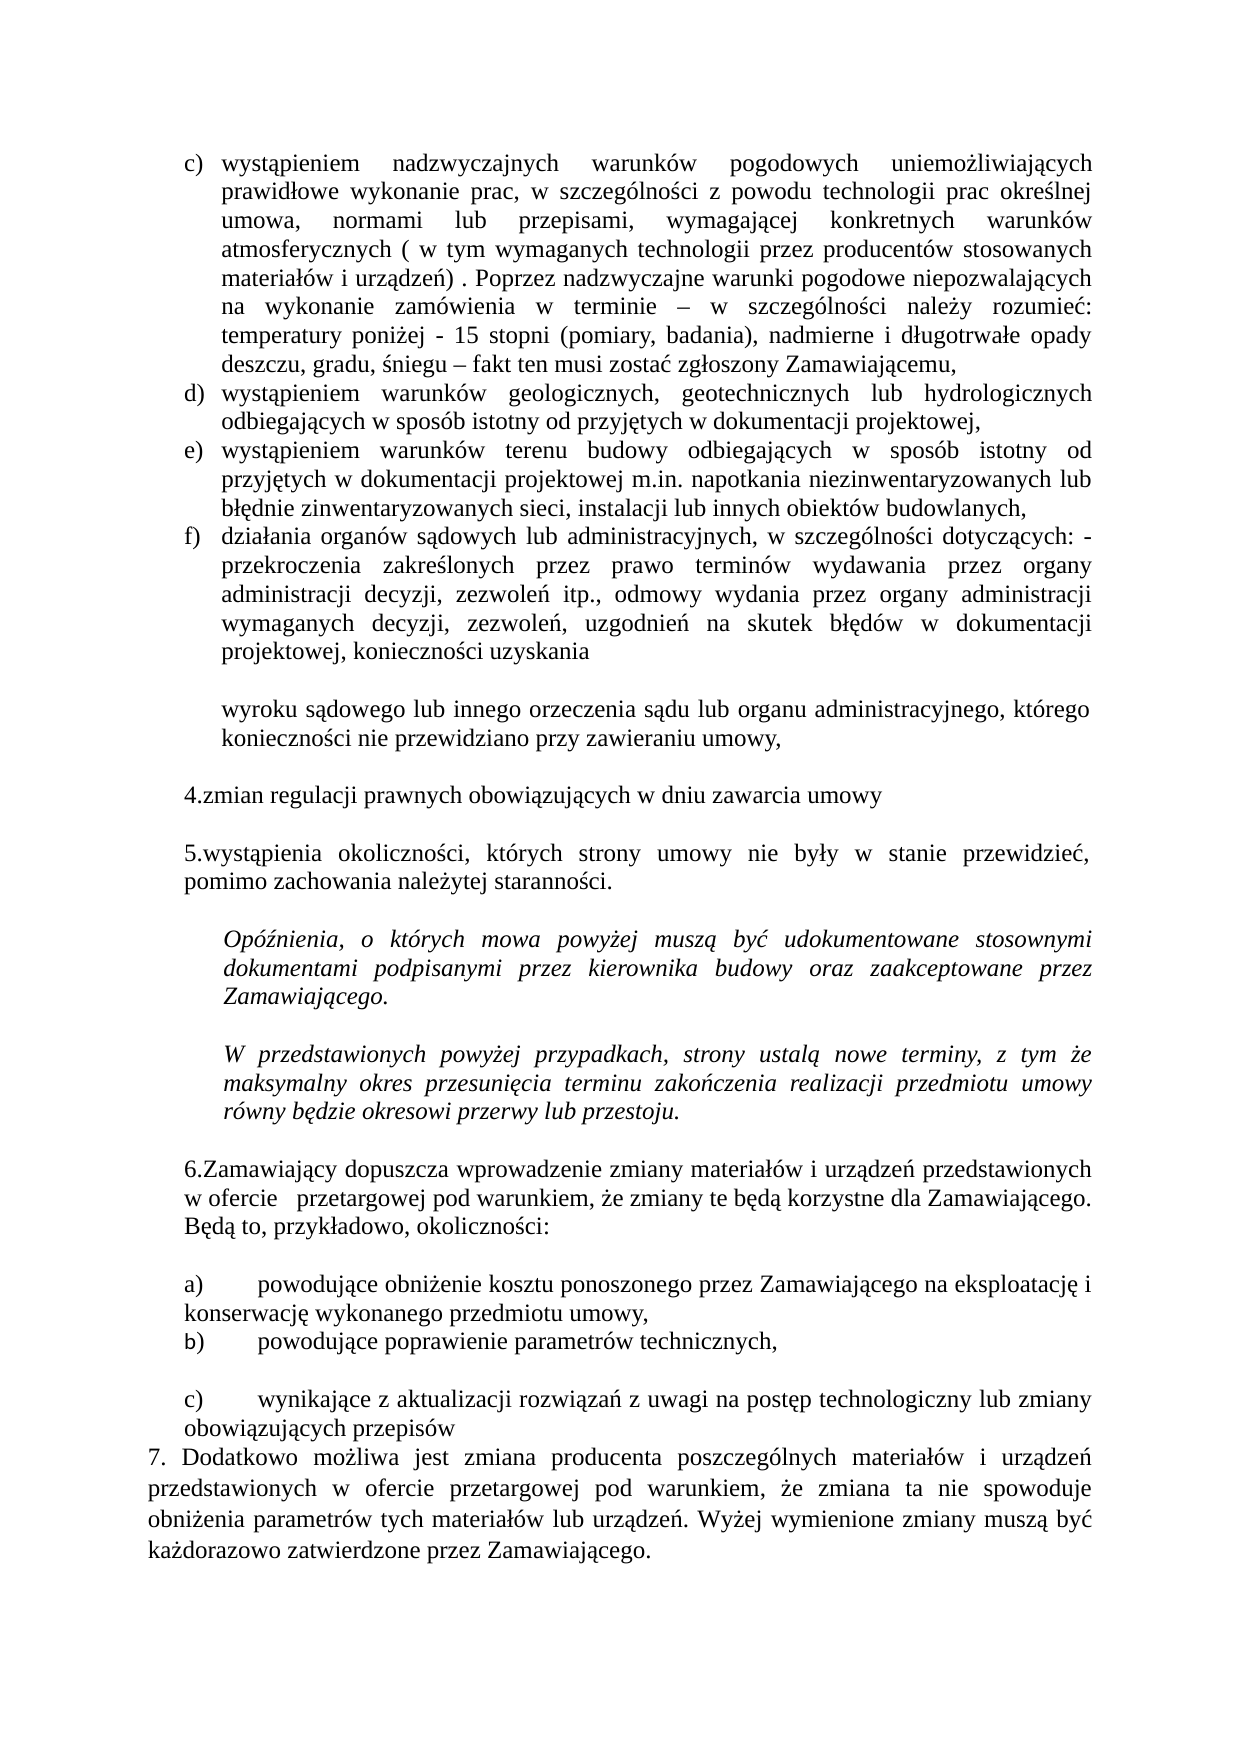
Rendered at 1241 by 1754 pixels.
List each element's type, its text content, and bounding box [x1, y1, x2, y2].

text 7. Dodatkowo możliwa jest zmiana producenta poszczególnych materiałów i urządzeń przedstawionych w ofercie przetargowej pod warunkiem, że zmiana ta nie spowoduje obniżenia parametrów tych materiałów lub urządzeń. Wyżej wymienione zmiany muszą być każdorazowo zatwierdzone przez Zamawiającego. [148, 1442, 1093, 1563]
text wyroku sądowego lub innego orzeczenia sądu lub organu administracyjnego, którego konieczności nie przewidziano przy zawieraniu umowy, [221, 694, 1091, 751]
list wystąpieniem warunków terenu budowy odbiegających w sposób istotny od przyjętych w dokumentacji projektowej m.in. napotkania niezinwentaryzowanych lub błędnie zinwentaryzowanych sieci, instalacji lub innych obiektów budowlanych, [184, 435, 1093, 521]
text b) powodujące poprawienie parametrów technicznych, [184, 1326, 1093, 1355]
text W przedstawionych powyżej przypadkach, strony ustalą nowe terminy, z tym że maksymalny okres przesunięcia terminu zakończenia realizacji przedmiotu umowy równy będzie okresowi przerwy lub przestoju. [223, 1039, 1093, 1125]
text a) powodujące obniżenie kosztu ponoszonego przez Zamawiającego na eksploatację i konserwację wykonanego przedmiotu umowy, [184, 1269, 1093, 1326]
text c) wynikające z aktualizacji rozwiązań z uwagi na postęp technologiczny lub zmiany obowiązujących przepisów [184, 1384, 1093, 1442]
text Opóźnienia, o których mowa powyżej muszą być udokumentowane stosownymi dokumentami podpisanymi przez kierownika budowy oraz zaakceptowane przez Zamawiającego. [223, 924, 1093, 1010]
text 4.zmian regulacji prawnych obowiązujących w dniu zawarcia umowy [184, 780, 1093, 809]
text 6.Zamawiający dopuszcza wprowadzenie zmiany materiałów i urządzeń przedstawionych w ofercie przetargowej pod warunkiem, że zmiany te będą korzystne dla Zamawiającego. Będą to, przykładowo, okoliczności: [184, 1154, 1093, 1240]
list działania organów sądowych lub administracyjnych, w szczególności dotyczących: - przekroczenia zakreślonych przez prawo terminów wydawania przez organy administracji decyzji, zezwoleń itp., odmowy wydania przez organy administracji wymaganych decyzji, zezwoleń, uzgodnień na skutek błędów w dokumentacji projektowej, konieczności uzyskania [184, 521, 1093, 665]
text 5.wystąpienia okoliczności, których strony umowy nie były w stanie przewidzieć, pomimo zachowania należytej staranności. [184, 838, 1091, 895]
list wystąpieniem nadzwyczajnych warunków pogodowych uniemożliwiających prawidłowe wykonanie prac, w szczególności z powodu technologii prac określnej umowa, normami lub przepisami, wymagającej konkretnych warunków atmosferycznych ( w tym wymaganych technologii przez producentów stosowanych materiałów i urządzeń) . Poprzez nadzwyczajne warunki pogodowe niepozwalających na wykonanie zamówienia w terminie – w szczególności należy rozumieć: temperatury poniżej - 15 stopni (pomiary, badania), nadmierne i długotrwałe opady deszczu, gradu, śniegu – fakt ten musi zostać zgłoszony Zamawiającemu, [184, 148, 1093, 378]
list wystąpieniem warunków geologicznych, geotechnicznych lub hydrologicznych odbiegających w sposób istotny od przyjętych w dokumentacji projektowej, [184, 378, 1093, 435]
